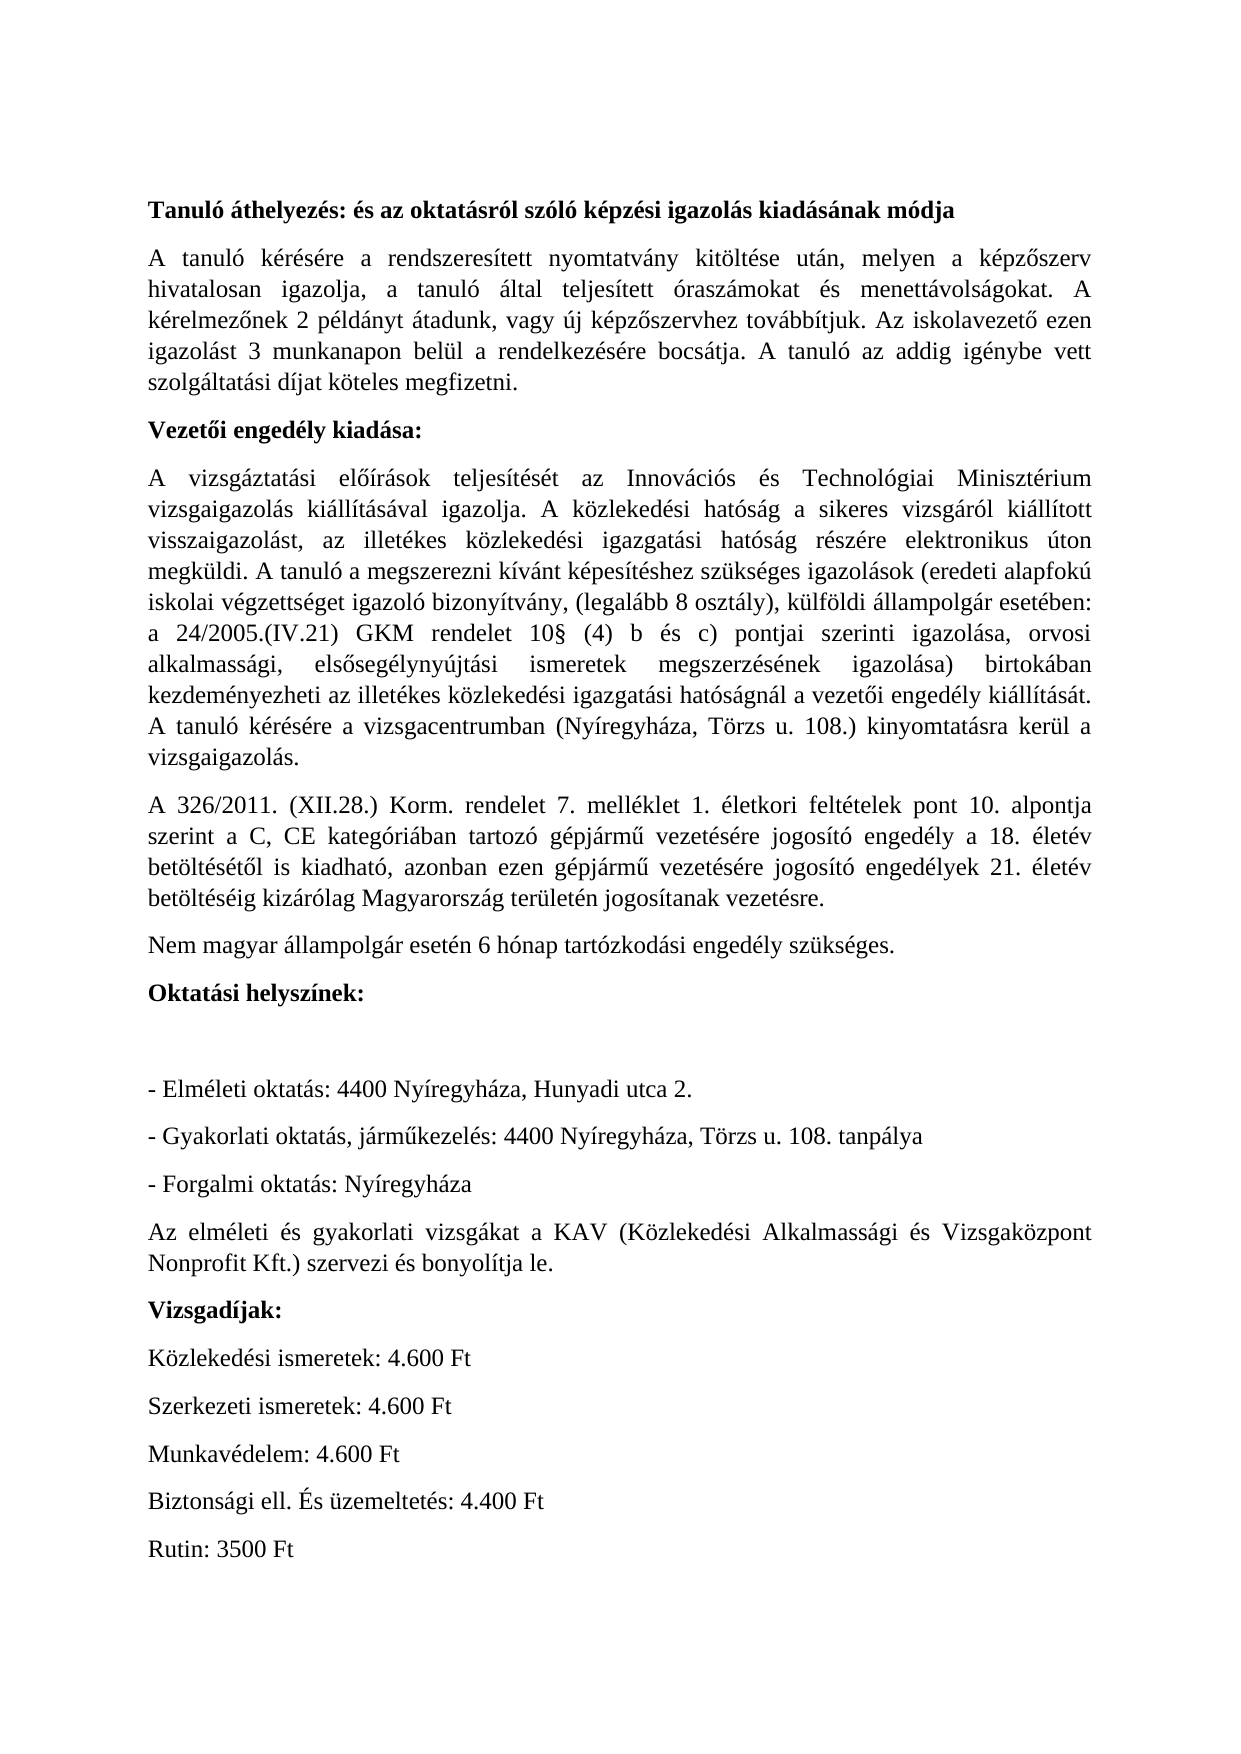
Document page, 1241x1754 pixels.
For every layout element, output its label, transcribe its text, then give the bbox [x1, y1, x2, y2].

text Tanuló áthelyezés: és az oktatásról szóló képzési igazolás kiadásának módja [148, 195, 1093, 224]
text Biztonsági ell. És üzemeltetés: 4.400 Ft [148, 1486, 1093, 1515]
text A 326/2011. (XII.28.) Korm. rendelet 7. melléklet 1. életkori feltételek pont 10. alpontja szerint a C, CE kategóriában tartozó gépjármű vezetésére jogosító engedély a 18. életév betöltésétől is kiadható, azonban ezen gépjármű vezetésére jogosító engedélyek 21. életév betöltéséig kizárólag Magyarország területén jogosítanak vezetésre. [148, 790, 1093, 912]
text Oktatási helyszínek: [148, 978, 1093, 1007]
text - Elméleti oktatás: 4400 Nyíregyháza, Hunyadi utca 2. [148, 1074, 1093, 1102]
text Munkavédelem: 4.600 Ft [148, 1439, 1093, 1467]
text Közlekedési ismeretek: 4.600 Ft [148, 1343, 1093, 1372]
text A tanuló kérésére a rendszeresített nyomtatvány kitöltése után, melyen a képzőszerv hivatalosan igazolja, a tanuló által teljesített óraszámokat és menettávolságokat. A kérelmezőnek 2 példányt átadunk, vagy új képzőszervhez továbbítjuk. Az iskolavezető ezen igazolást 3 munkanapon belül a rendelkezésére bocsátja. A tanuló az addig igénybe vett szolgáltatási díjat köteles megfizetni. [148, 243, 1093, 396]
text Szerkezeti ismeretek: 4.600 Ft [148, 1391, 1093, 1420]
text Az elméleti és gyakorlati vizsgákat a KAV (Közlekedési Alkalmassági és Vizsgaközpont Nonprofit Kft.) szervezi és bonyolítja le. [148, 1217, 1093, 1277]
text A vizsgáztatási előírások teljesítését az Innovációs és Technológiai Minisztérium vizsgaigazolás kiállításával igazolja. A közlekedési hatóság a sikeres vizsgáról kiállított visszaigazolást, az illetékes közlekedési igazgatási hatóság részére elektronikus úton megküldi. A tanuló a megszerezni kívánt képesítéshez szükséges igazolások (eredeti alapfokú iskolai végzettséget igazoló bizonyítvány, (legalább 8 osztály), külföldi állampolgár esetében: a 24/2005.(IV.21) GKM rendelet 10§ (4) b és c) pontjai szerinti igazolása, orvosi alkalmassági, elsősegélynyújtási ismeretek megszerzésének igazolása) birtokában kezdeményezheti az illetékes közlekedési igazgatási hatóságnál a vezetői engedély kiállítását. A tanuló kérésére a vizsgacentrumban (Nyíregyháza, Törzs u. 108.) kinyomtatásra kerül a vizsgaigazolás. [148, 463, 1093, 771]
text - Gyakorlati oktatás, járműkezelés: 4400 Nyíregyháza, Törzs u. 108. tanpálya [148, 1121, 1093, 1150]
text Vezetői engedély kiadása: [148, 415, 1093, 444]
text Rutin: 3500 Ft [148, 1534, 1093, 1563]
text Nem magyar állampolgár esetén 6 hónap tartózkodási engedély szükséges. [148, 931, 1093, 959]
text Vizsgadíjak: [148, 1296, 1093, 1324]
text - Forgalmi oktatás: Nyíregyháza [148, 1169, 1093, 1198]
